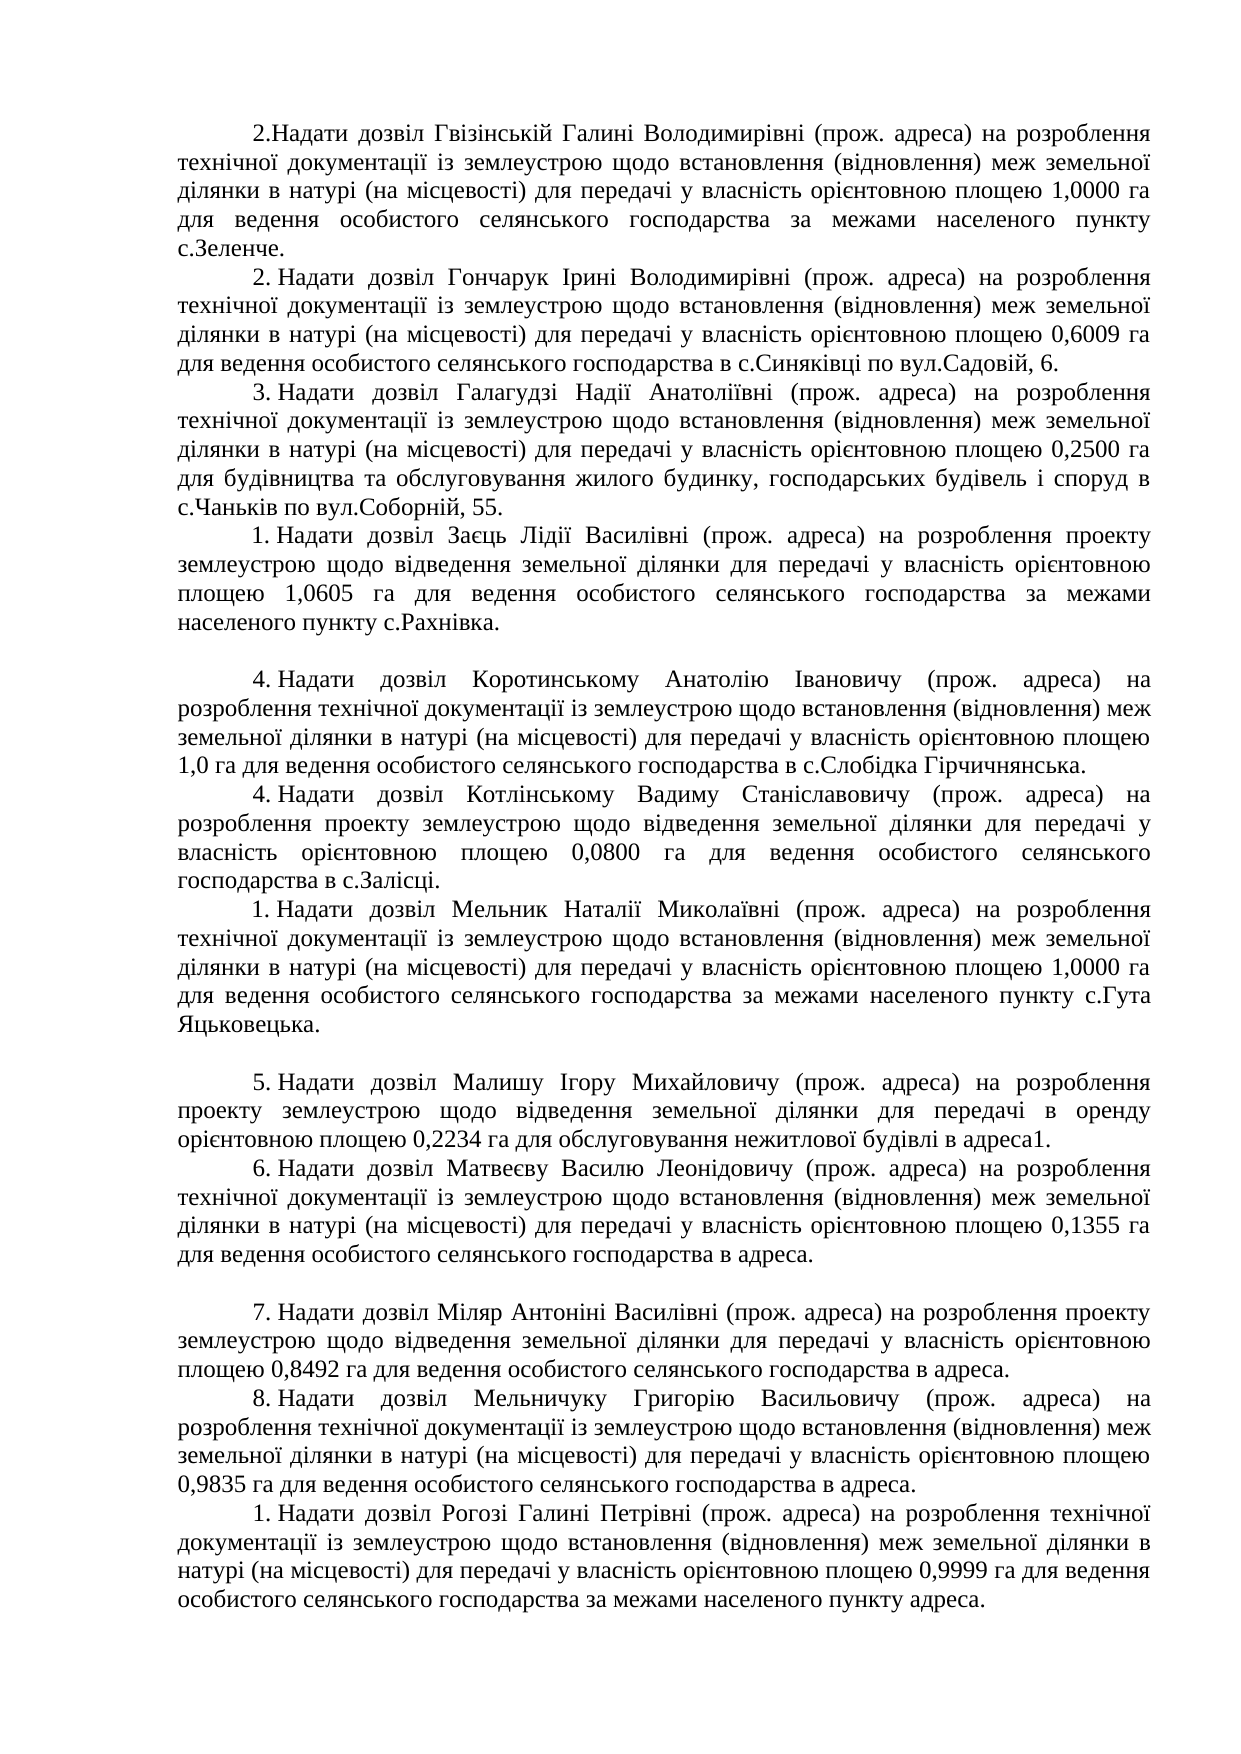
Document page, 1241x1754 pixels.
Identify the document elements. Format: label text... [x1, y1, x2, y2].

text 4. Надати дозвіл Коротинському Анатолію Івановичу (прож. адреса) на розроблення технічної документації із землеустрою щодо встановлення (відновлення) меж земельної ділянки в натурі (на місцевості) для передачі у власність орієнтовною площею 1,0 га для ведення особистого селянського господарства в с.Слобідка Гірчичнянська. [177, 664, 1152, 779]
text 7. Надати дозвіл Міляр Антоніні Василівні (прож. адреса) на розроблення проекту землеустрою щодо відведення земельної ділянки для передачі у власність орієнтовною площею 0,8492 га для ведення особистого селянського господарства в адреса. [177, 1297, 1152, 1383]
text 2. Надати дозвіл Гончарук Ірині Володимирівні (прож. адреса) на розроблення технічної документації із землеустрою щодо встановлення (відновлення) меж земельної ділянки в натурі (на місцевості) для передачі у власність орієнтовною площею 0,6009 га для ведення особистого селянського господарства в с.Синяківці по вул.Садовій, 6. [177, 262, 1152, 377]
text 4. Надати дозвіл Котлінському Вадиму Станіславовичу (прож. адреса) на розроблення проекту землеустрою щодо відведення земельної ділянки для передачі у власність орієнтовною площею 0,0800 га для ведення особистого селянського господарства в с.Залісці. [177, 779, 1152, 894]
text 6. Надати дозвіл Матвеєву Василю Леонідовичу (прож. адреса) на розроблення технічної документації із землеустрою щодо встановлення (відновлення) меж земельної ділянки в натурі (на місцевості) для передачі у власність орієнтовною площею 0,1355 га для ведення особистого селянського господарства в адреса. [177, 1153, 1152, 1268]
text 1. Надати дозвіл Мельник Наталії Миколаївні (прож. адреса) на розроблення технічної документації із землеустрою щодо встановлення (відновлення) меж земельної ділянки в натурі (на місцевості) для передачі у власність орієнтовною площею 1,0000 га для ведення особистого селянського господарства за межами населеного пункту с.Гута Яцьковецька. [177, 894, 1152, 1038]
text 3. Надати дозвіл Галагудзі Надії Анатоліївні (прож. адреса) на розроблення технічної документації із землеустрою щодо встановлення (відновлення) меж земельної ділянки в натурі (на місцевості) для передачі у власність орієнтовною площею 0,2500 га для будівництва та обслуговування жилого будинку, господарських будівель і споруд в с.Чаньків по вул.Соборній, 55. [177, 377, 1152, 521]
text 8. Надати дозвіл Мельничуку Григорію Васильовичу (прож. адреса) на розроблення технічної документації із землеустрою щодо встановлення (відновлення) меж земельної ділянки в натурі (на місцевості) для передачі у власність орієнтовною площею 0,9835 га для ведення особистого селянського господарства в адреса. [177, 1383, 1152, 1498]
text 2.Надати дозвіл Гвізінській Галині Володимирівні (прож. адреса) на розроблення технічної документації із землеустрою щодо встановлення (відновлення) меж земельної ділянки в натурі (на місцевості) для передачі у власність орієнтовною площею 1,0000 га для ведення особистого селянського господарства за межами населеного пункту с.Зеленче. [177, 118, 1152, 262]
text 1. Надати дозвіл Рогозі Галині Петрівні (прож. адреса) на розроблення технічної документації із землеустрою щодо встановлення (відновлення) меж земельної ділянки в натурі (на місцевості) для передачі у власність орієнтовною площею 0,9999 га для ведення особистого селянського господарства за межами населеного пункту адреса. [177, 1498, 1152, 1613]
text 5. Надати дозвіл Малишу Ігору Михайловичу (прож. адреса) на розроблення проекту землеустрою щодо відведення земельної ділянки для передачі в оренду орієнтовною площею 0,2234 га для обслуговування нежитлової будівлі в адреса1. [177, 1067, 1152, 1153]
text 1. Надати дозвіл Заєць Лідії Василівні (прож. адреса) на розроблення проекту землеустрою щодо відведення земельної ділянки для передачі у власність орієнтовною площею 1,0605 га для ведення особистого селянського господарства за межами населеного пункту с.Рахнівка. [177, 521, 1152, 636]
